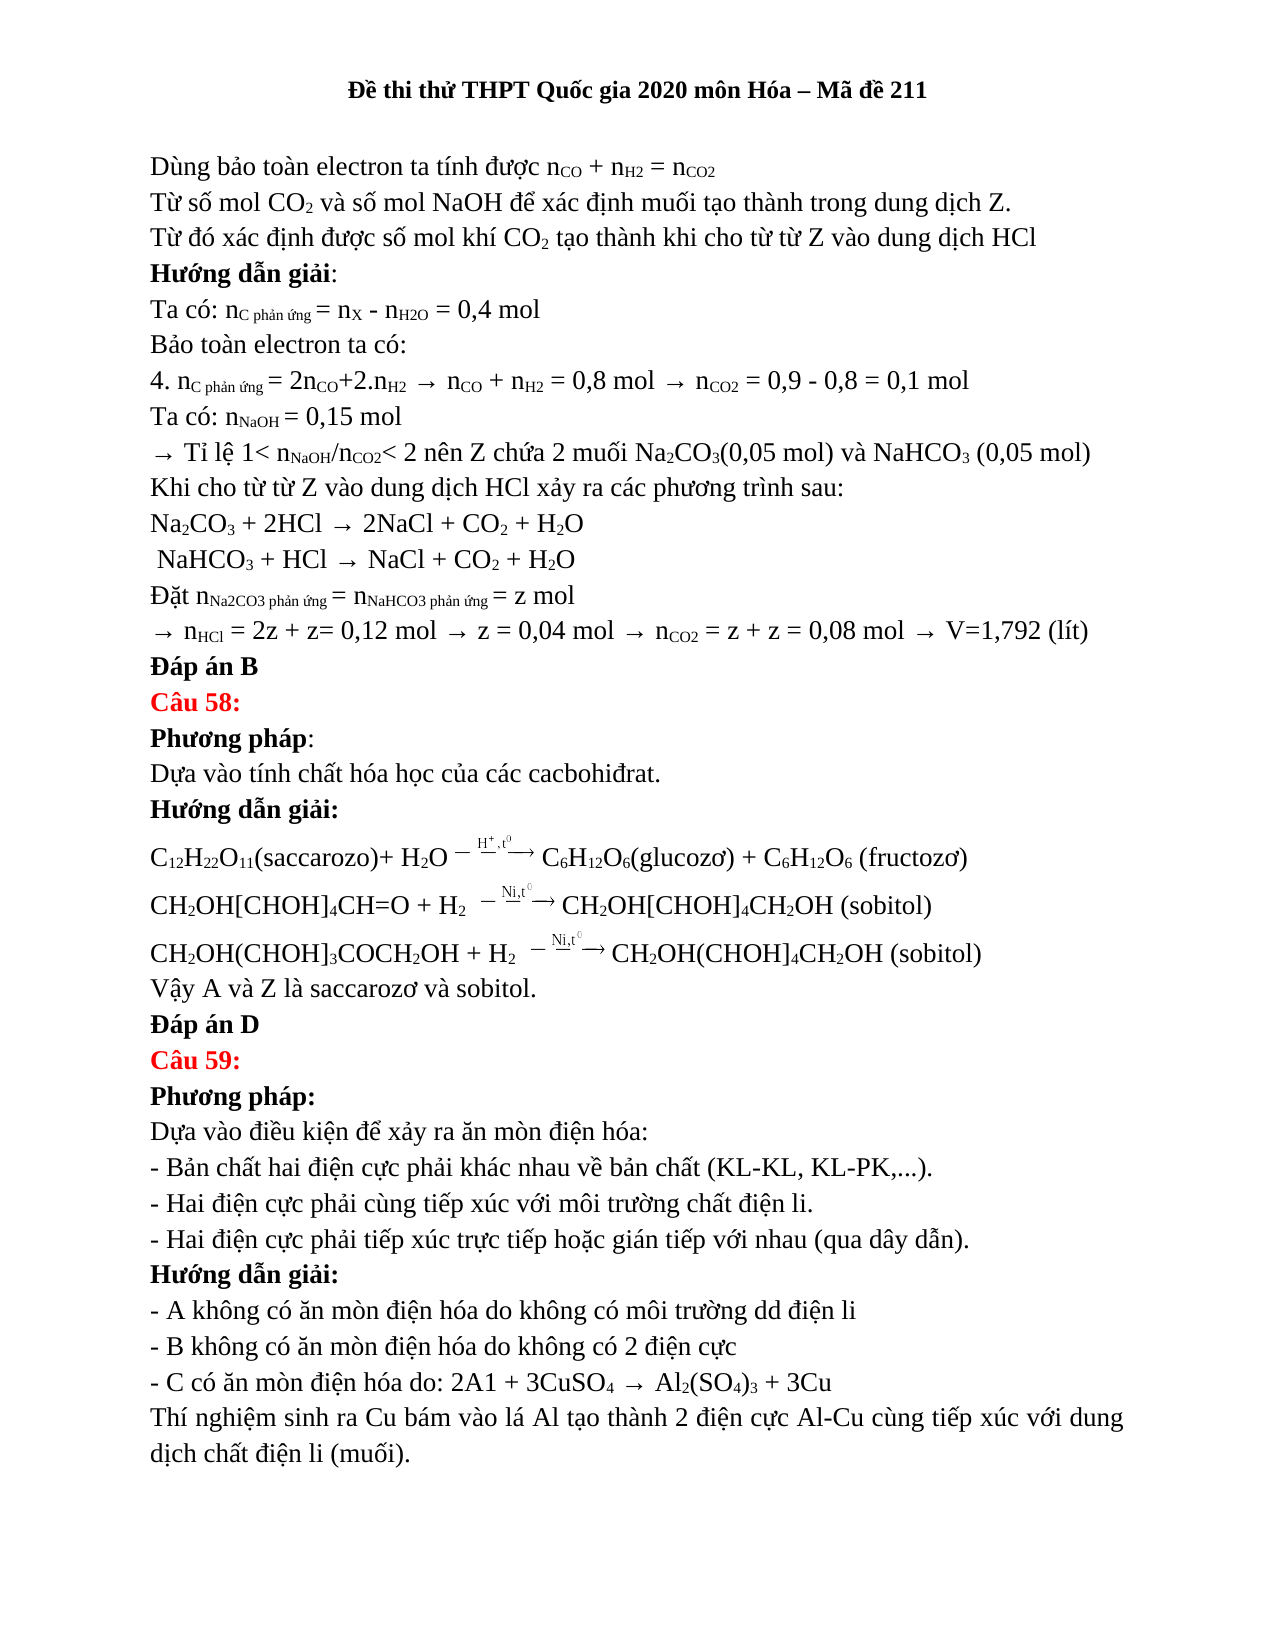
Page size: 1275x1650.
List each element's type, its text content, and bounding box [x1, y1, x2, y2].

text Vậy A và Z là saccarozơ và sobitol. [150, 973, 1125, 1004]
text - A không có ăn mòn điện hóa do không có môi trường dd điện li [150, 1294, 1125, 1325]
text - B không có ăn mòn điện hóa do không có 2 điện cực [150, 1330, 1125, 1361]
text Dựa vào điều kiện để xảy ra ăn mòn điện hóa: [150, 1116, 1125, 1147]
text Đáp án B [150, 650, 1125, 681]
text Từ số mol CO2 và số mol NaOH để xác định muối tạo thành trong dung dịch Z. [150, 186, 1125, 217]
text CH2OH(CHOH]3COCH2OH + H2 CH2OH(CHOH]4CH2OH (sobitol) [150, 925, 1125, 968]
text Thí nghiệm sinh ra Cu bám vào lá Al tạo thành 2 điện cực Al-Cu cùng tiếp xúc với dung dịch chất điện li (muối). [150, 1401, 1125, 1468]
text Khi cho từ từ Z vào dung dịch HCl xảy ra các phương trình sau: [150, 472, 1125, 503]
text Na2CO3 + 2HCl → 2NaCl + CO2 + H2O [150, 507, 1125, 538]
text Bảo toàn electron ta có: [150, 329, 1125, 360]
text Hướng dẫn giải: [150, 257, 1125, 288]
text Hướng dẫn giải: [150, 793, 1125, 824]
text Đáp án D [150, 1008, 1125, 1039]
text Dựa vào tính chất hóa học của các cacbohiđrat. [150, 757, 1125, 788]
text Hướng dẫn giải: [150, 1258, 1125, 1289]
text - Hai điện cực phải cùng tiếp xúc với môi trường chất điện li. [150, 1187, 1125, 1218]
text Phương pháp: [150, 722, 1125, 753]
text Dùng bảo toàn electron ta tính được nCO + nH2 = nCO2 [150, 150, 1125, 181]
text Câu 58: [150, 686, 1125, 717]
text Ta có: nC phản ứng = nX - nH2O = 0,4 mol [150, 293, 1125, 324]
text Câu 59: [150, 1044, 1125, 1075]
text Phương pháp: [150, 1080, 1125, 1111]
text Ta có: nNaOH = 0,15 mol [150, 400, 1125, 431]
text → Tỉ lệ 1< nNaOH/nCO2< 2 nên Z chứa 2 muối Na2CO3(0,05 mol) và NaHCO3 (0,05 mol) [150, 436, 1125, 467]
text Từ đó xác định được số mol khí CO2 tạo thành khi cho từ từ Z vào dung dịch HCl [150, 221, 1125, 253]
text 4. nC phản ứng = 2nCO+2.nH2 → nCO + nH2 = 0,8 mol → nCO2 = 0,9 - 0,8 = 0,1 mol [150, 364, 1125, 396]
text Đặt nNa2CO3 phản ứng = nNaHCO3 phản ứng = z mol [150, 579, 1125, 610]
text - Hai điện cực phải tiếp xúc trực tiếp hoặc gián tiếp với nhau (qua dây dẫn). [150, 1223, 1125, 1254]
text CH2OH[CHOH]4CH=O + H2 CH2OH[CHOH]4CH2OH (sobitol) [150, 877, 1125, 920]
text C12H22O11(saccarozo)+ H2OC6H12O6(glucozơ) + C6H12O6 (fructozơ) [150, 829, 1125, 872]
text → nHCl = 2z + z= 0,12 mol → z = 0,04 mol → nCO2 = z + z = 0,08 mol → V=1,792 (lít) [150, 614, 1125, 646]
text - C có ăn mòn điện hóa do: 2A1 + 3CuSO4 → Al2(SO4)3 + 3Cu [150, 1366, 1125, 1397]
text NaHCO3 + HCl → NaCl + CO2 + H2O [150, 543, 1125, 574]
text - Bản chất hai điện cực phải khác nhau về bản chất (KL-KL, KL-PK,...). [150, 1151, 1125, 1182]
